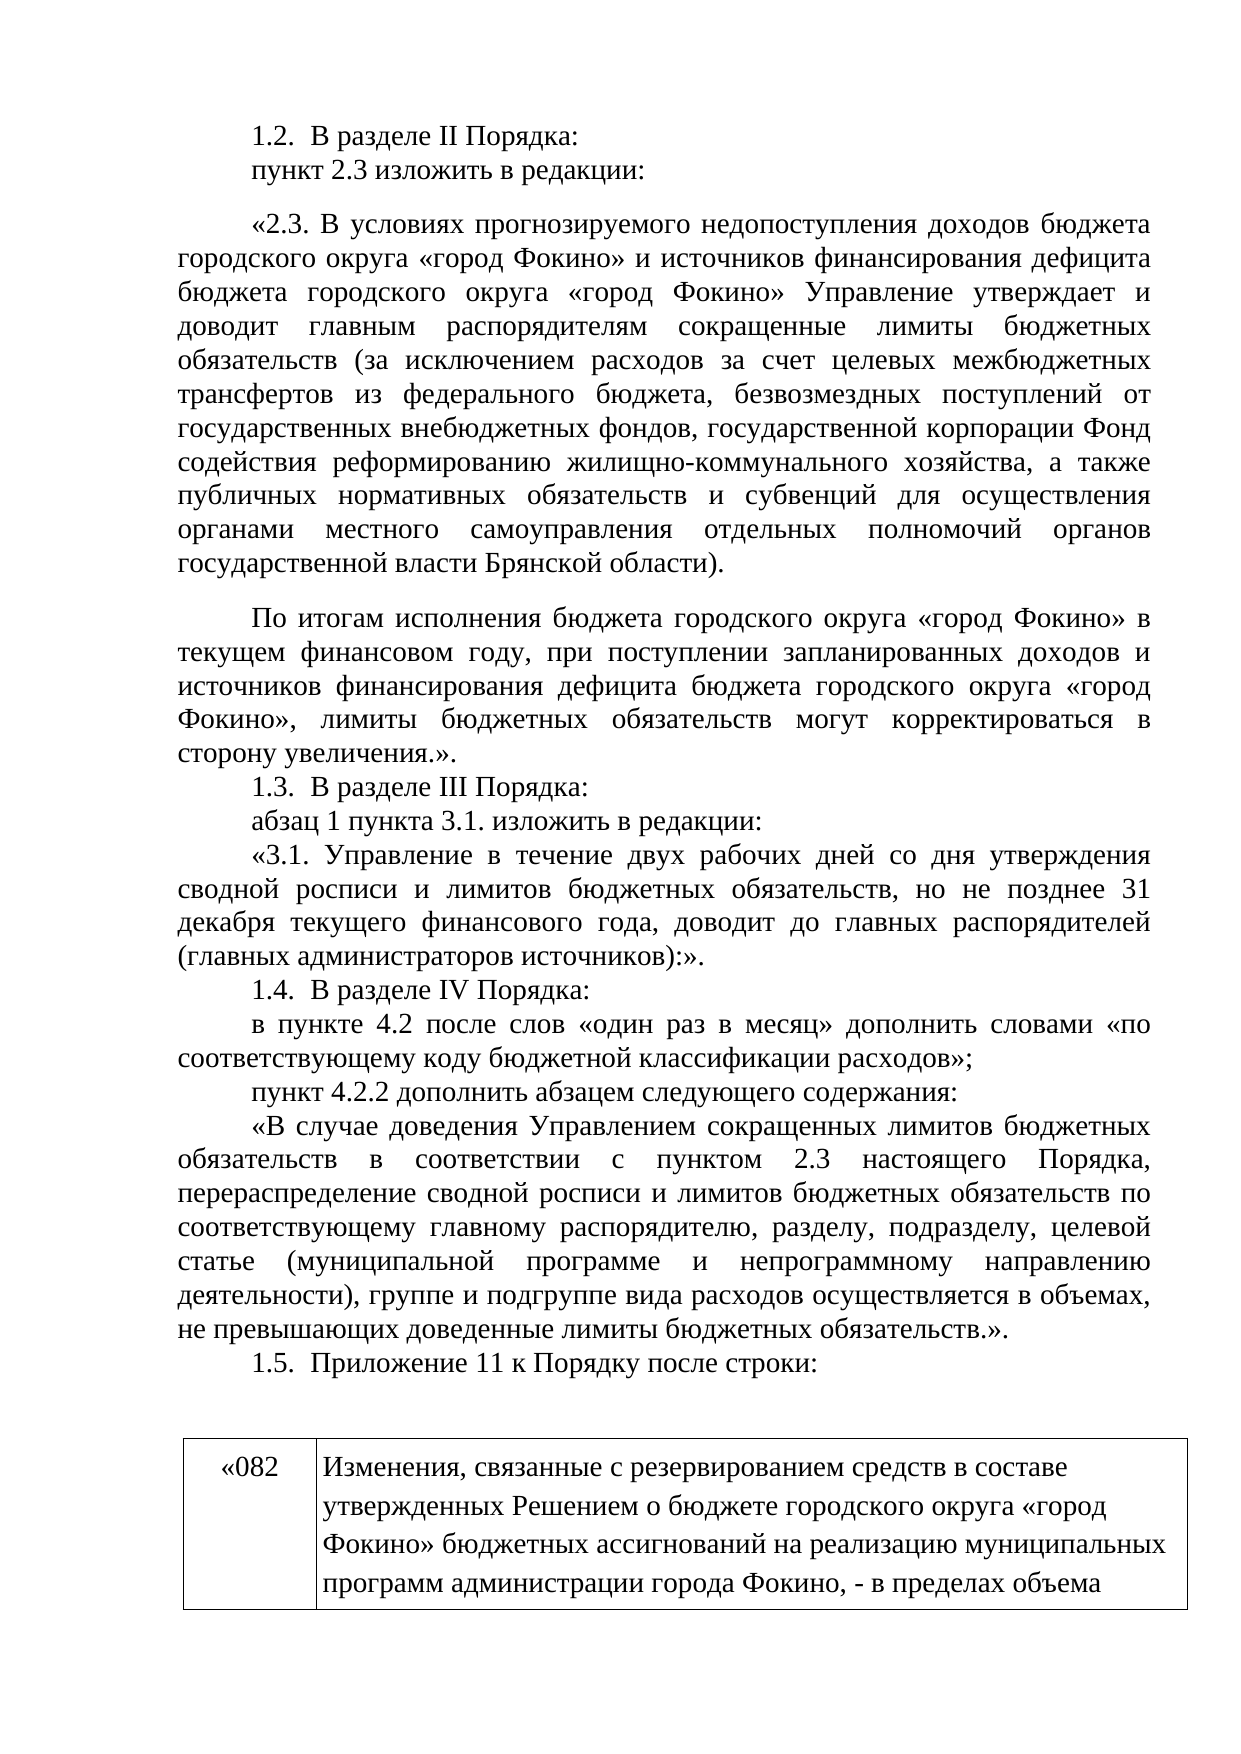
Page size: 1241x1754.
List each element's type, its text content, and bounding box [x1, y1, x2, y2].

text абзац 1 пункта 3.1. изложить в редакции: [177, 803, 1152, 837]
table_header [317, 1439, 1187, 1609]
text пункт 4.2.2 дополнить абзацем следующего содержания: [177, 1074, 1152, 1107]
list В разделе IV Порядка: [251, 972, 1152, 1006]
list Приложение 11 к Порядку после строки: [251, 1345, 1152, 1378]
text пункт 2.3 изложить в редакции: [177, 152, 1152, 186]
text «2.3. В условиях прогнозируемого недопоступления доходов бюджета городского округа «город Фокино» и источников финансирования дефицита бюджета городского округа «город Фокино» Управление утверждает и доводит главным распорядителям сокращенные лимиты бюджетных обязательств (за исключением расходов за счет целевых межбюджетных трансфертов из федерального бюджета, безвозмездных поступлений от государственных внебюджетных фондов, государственной корпорации Фонд содействия реформированию жилищно-коммунального хозяйства, а также публичных нормативных обязательств и субвенций для осуществления органами местного самоуправления отдельных полномочий органов государственной власти Брянской области). [177, 207, 1152, 579]
text «3.1. Управление в течение двух рабочих дней со дня утверждения сводной росписи и лимитов бюджетных обязательств, но не позднее 31 декабря текущего финансового года, доводит до главных распорядителей (главных администраторов источников):». [177, 837, 1152, 972]
list В разделе II Порядка: [251, 118, 1152, 152]
table_header «082 [184, 1439, 316, 1609]
text «В случае доведения Управлением сокращенных лимитов бюджетных обязательств в соответствии с пунктом 2.3 настоящего Порядка, перераспределение сводной росписи и лимитов бюджетных обязательств по соответствующему главному распорядителю, разделу, подразделу, целевой статье (муниципальной программе и непрограммному направлению деятельности), группе и подгруппе вида расходов осуществляется в объемах, не превышающих доведенные лимиты бюджетных обязательств.». [177, 1108, 1152, 1344]
text По итогам исполнения бюджета городского округа «город Фокино» в текущем финансовом году, при поступлении запланированных доходов и источников финансирования дефицита бюджета городского округа «город Фокино», лимиты бюджетных обязательств могут корректироваться в сторону увеличения.». [177, 600, 1152, 769]
text в пункте 4.2 после слов «один раз в месяц» дополнить словами «по соответствующему коду бюджетной классификации расходов»; [177, 1006, 1152, 1073]
list В разделе III Порядка: [251, 769, 1152, 803]
